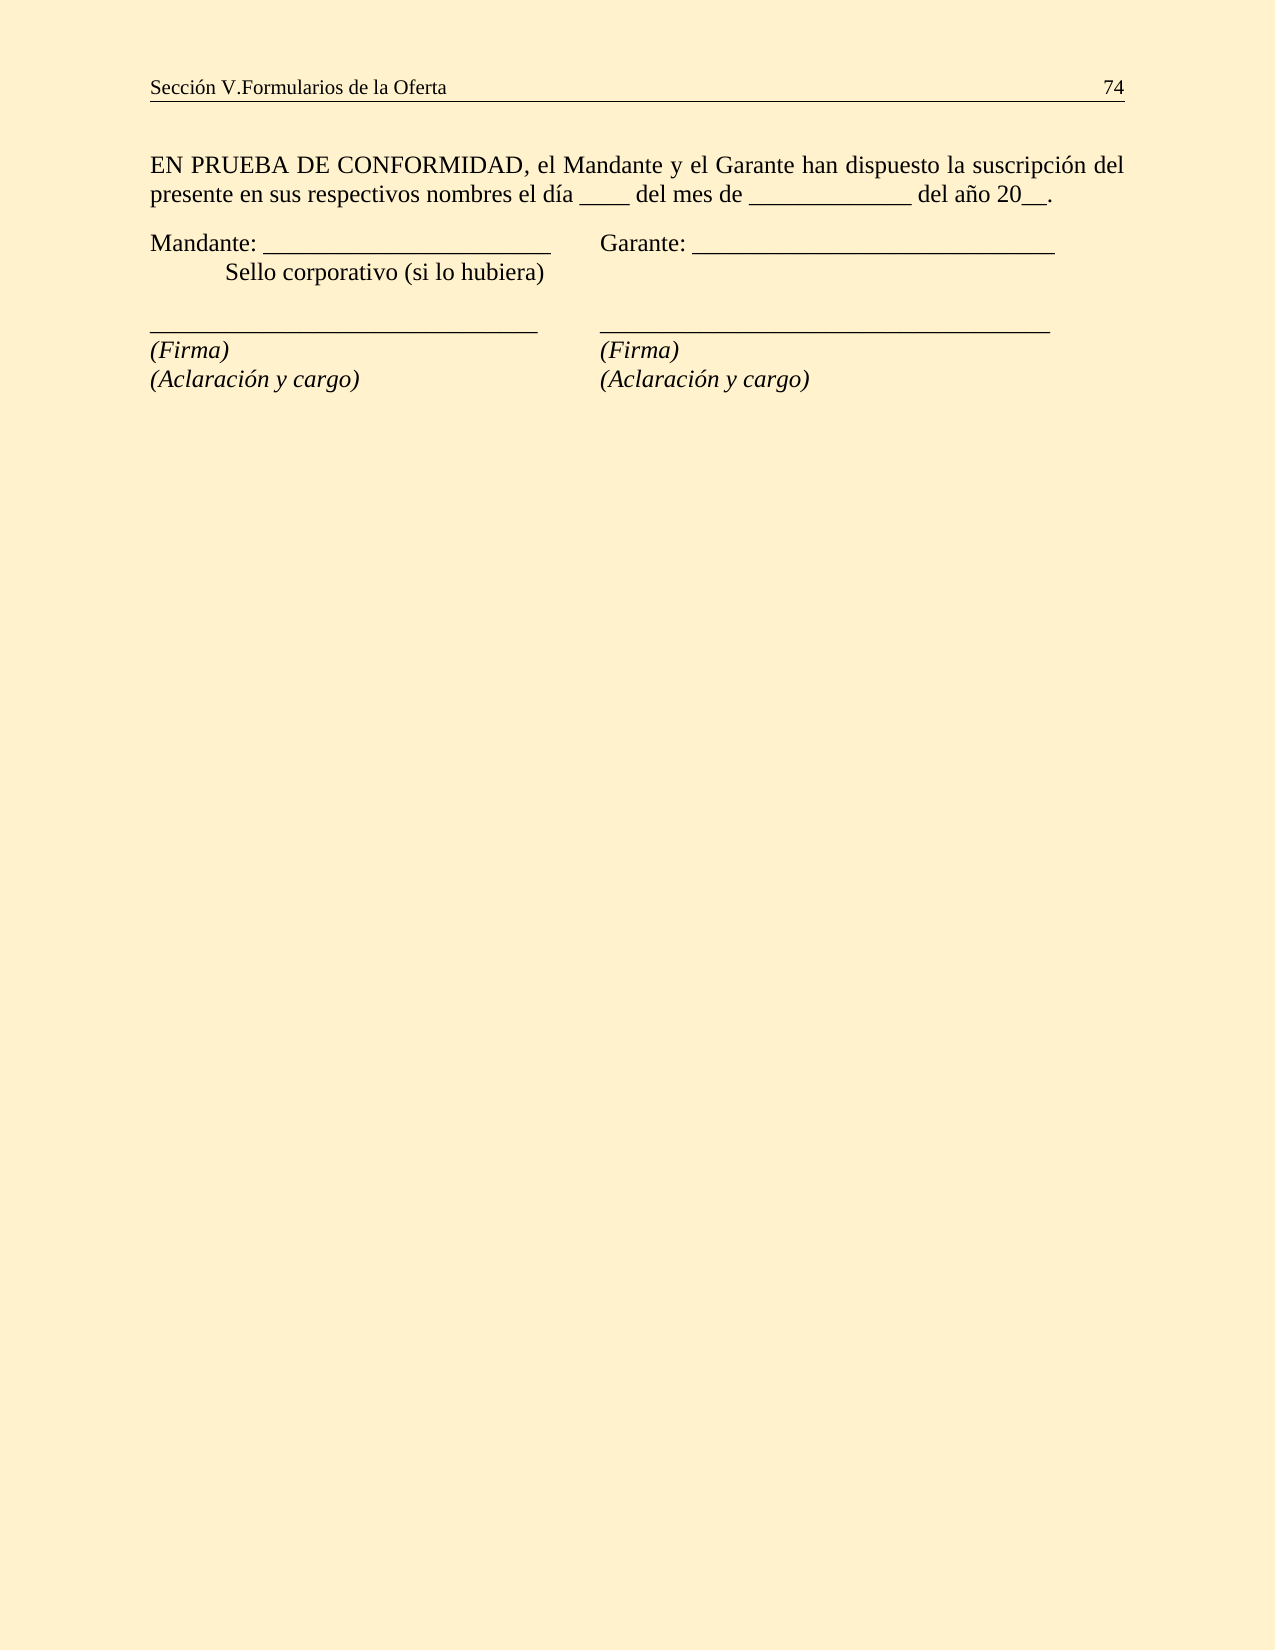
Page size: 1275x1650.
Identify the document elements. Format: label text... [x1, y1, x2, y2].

text _______________________________ ____________________________________ (Firma) (Firma) (Aclaración y cargo) (Aclaración y cargo) [150, 307, 1125, 393]
text EN PRUEBA DE CONFORMIDAD, el Mandante y el Garante han dispuesto la suscripción del presente en sus respectivos nombres el día ____ del mes de _____________ del año 20__. [150, 150, 1125, 207]
text Mandante: _______________________ Garante: _____________________________ Sello corporativo (si lo hubiera) [150, 228, 1125, 286]
